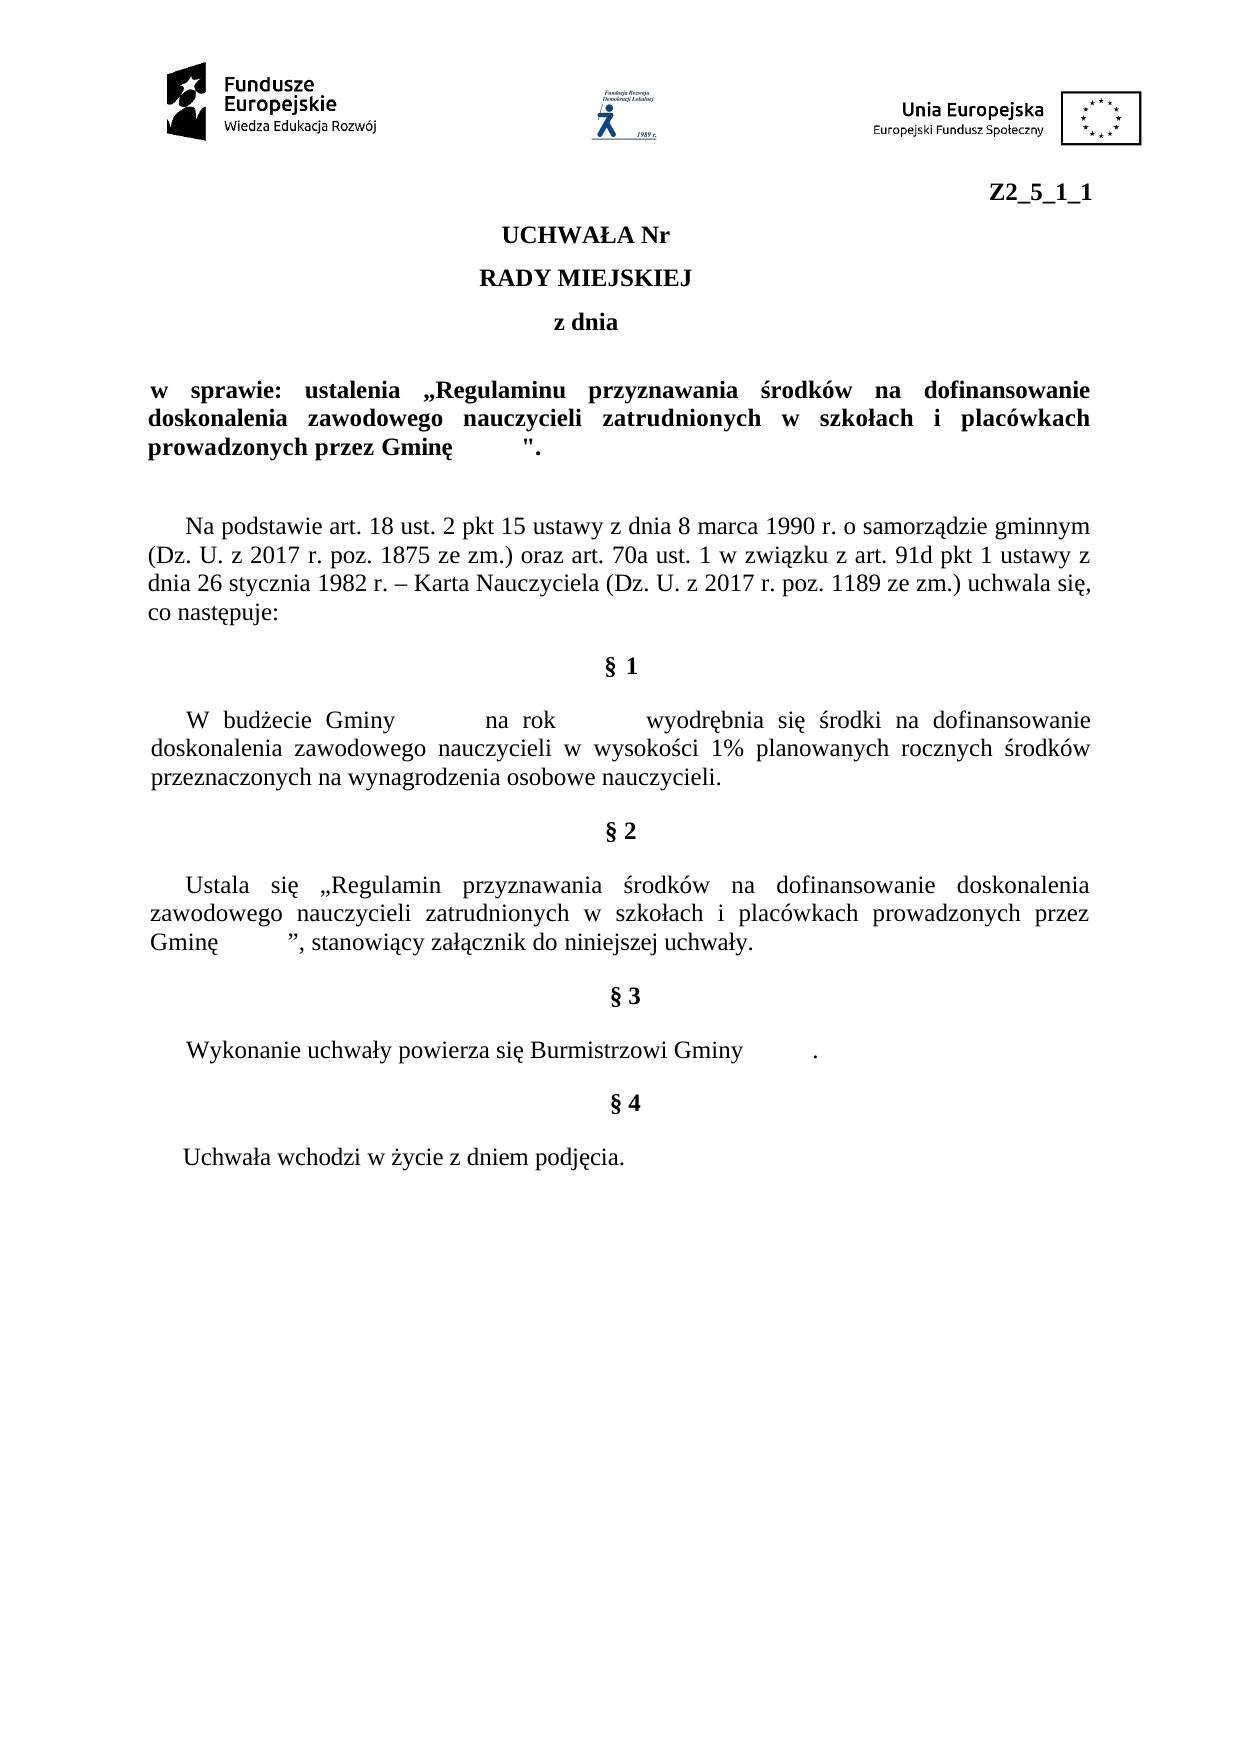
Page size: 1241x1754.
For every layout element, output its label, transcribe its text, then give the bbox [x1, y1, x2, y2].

text § 3 [150, 981, 1100, 1010]
text Wykonanie uchwały powierza się Burmistrzowi Gminy . [151, 1035, 1092, 1063]
text Na podstawie art. 18 ust. 2 pkt 15 ustawy z dnia 8 marca 1990 r. o samorządzie gminnym (Dz. U. z 2017 r. poz. 1875 ze zm.) oraz art. 70a ust. 1 w związku z art. 91d pkt 1 ustawy z dnia 26 stycznia 1982 r. – Karta Nauczyciela (Dz. U. z 2017 r. poz. 1189 ze zm.) uchwala się, co następuje: [148, 511, 1093, 626]
picture [856, 73, 1159, 163]
text § 2 [150, 816, 1091, 845]
text Ustala się „Regulamin przyznawania środków na dofinansowanie doskonalenia zawodowego nauczycieli zatrudnionych w szkołach i placówkach prowadzonych przez Gminę ”, stanowiący załącznik do niniejszej uchwały. [150, 870, 1091, 956]
text W budżecie Gminy na rok wyodrębnia się środki na dofinansowanie doskonalenia zawodowego nauczycieli w wysokości 1% planowanych rocznych środków przeznaczonych na wynagrodzenia osobowe nauczycieli. [151, 705, 1092, 791]
text RADY MIEJSKIEJ [148, 263, 1093, 292]
text w sprawie: ustalenia „Regulaminu przyznawania środków na dofinansowanie doskonalenia zawodowego nauczycieli zatrudnionych w szkołach i placówkach prowadzonych przez Gminę ". [148, 375, 1091, 461]
text § 4 [150, 1088, 1100, 1117]
text UCHWAŁA Nr [148, 220, 1093, 249]
text z dnia [148, 307, 1093, 335]
text Uchwała wchodzi w życie z dniem podjęcia. [148, 1142, 1093, 1171]
picture [147, 42, 395, 160]
picture [589, 88, 659, 142]
text § 1 [151, 651, 1092, 680]
text Z2_5_1_1 [148, 148, 1093, 206]
